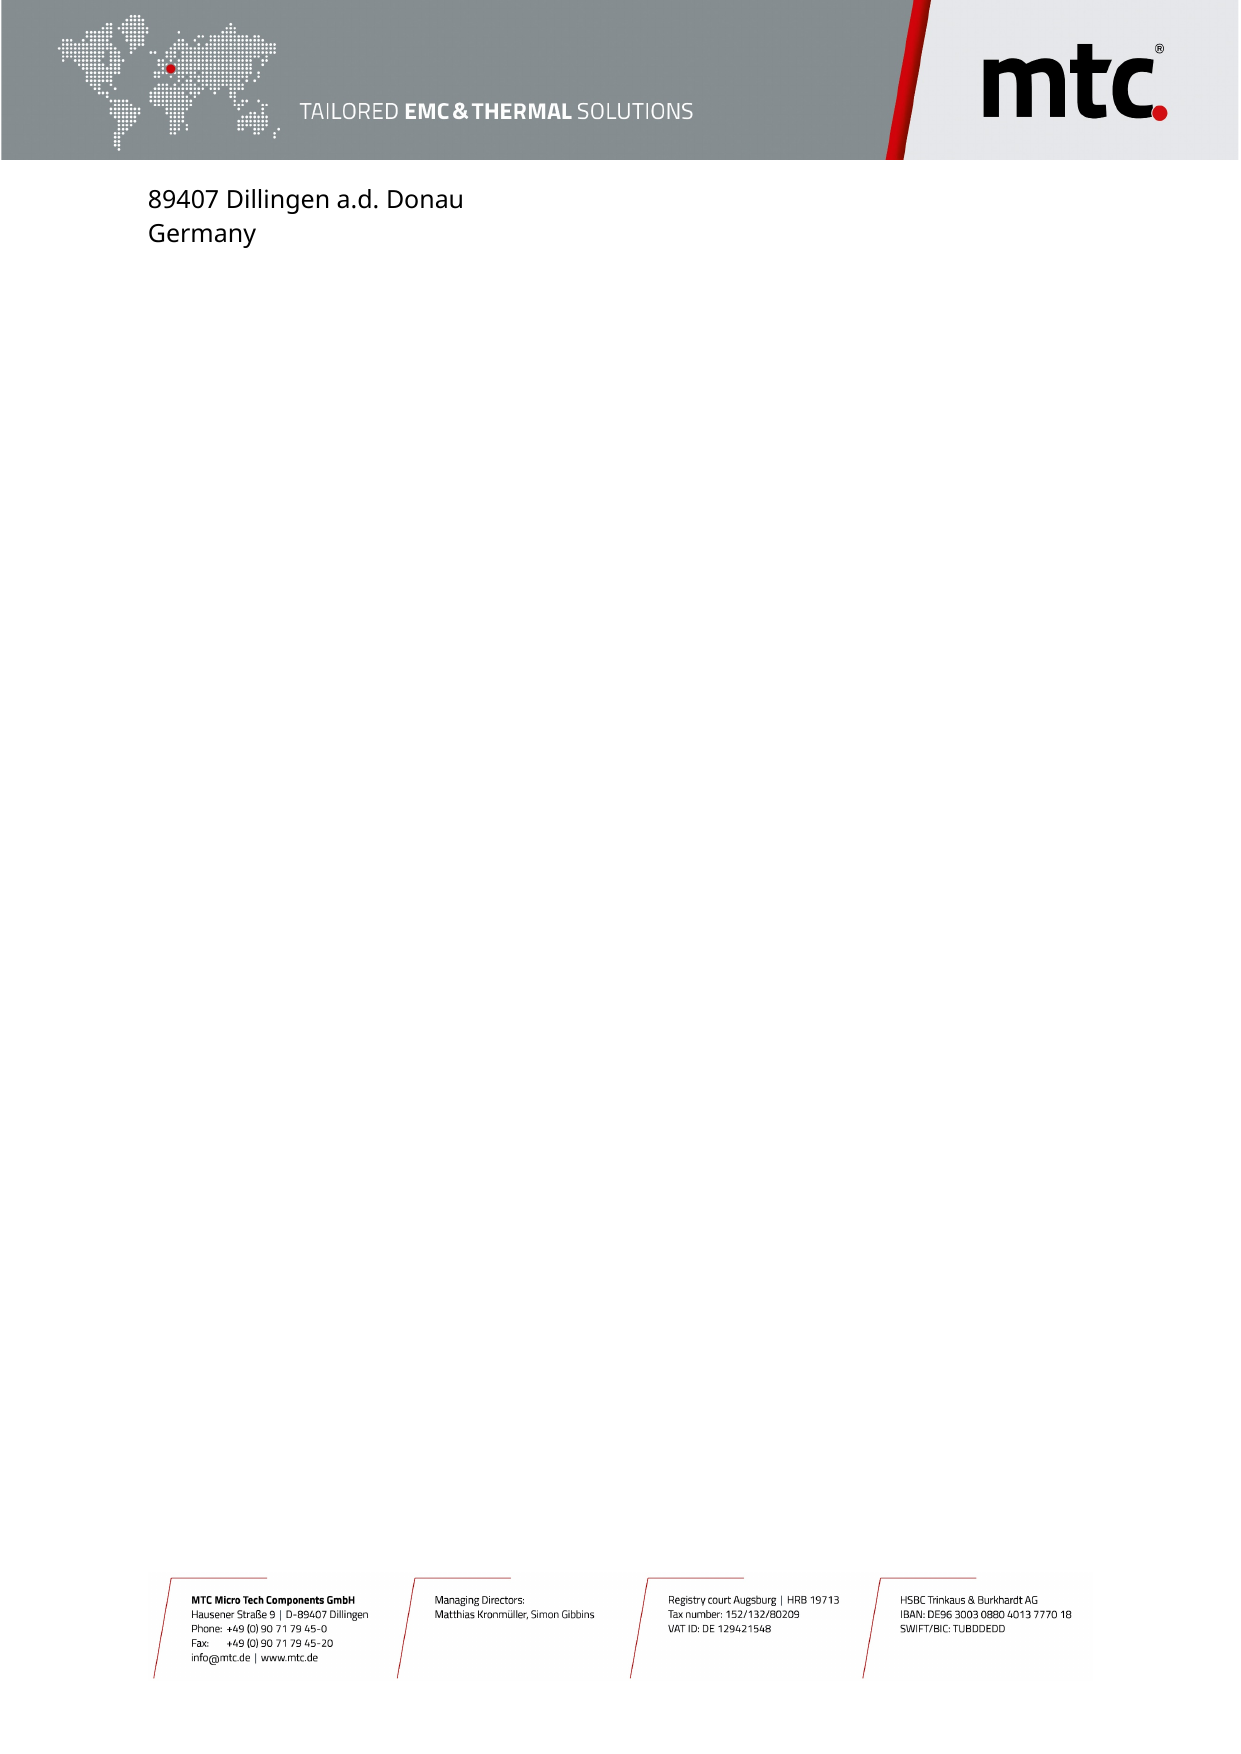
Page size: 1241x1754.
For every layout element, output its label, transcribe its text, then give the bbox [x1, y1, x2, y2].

picture [0, 0, 1238, 160]
text Germany [148, 216, 1093, 250]
text 89407 Dillingen a.d. Donau [148, 160, 1093, 216]
picture [147, 1572, 1093, 1681]
